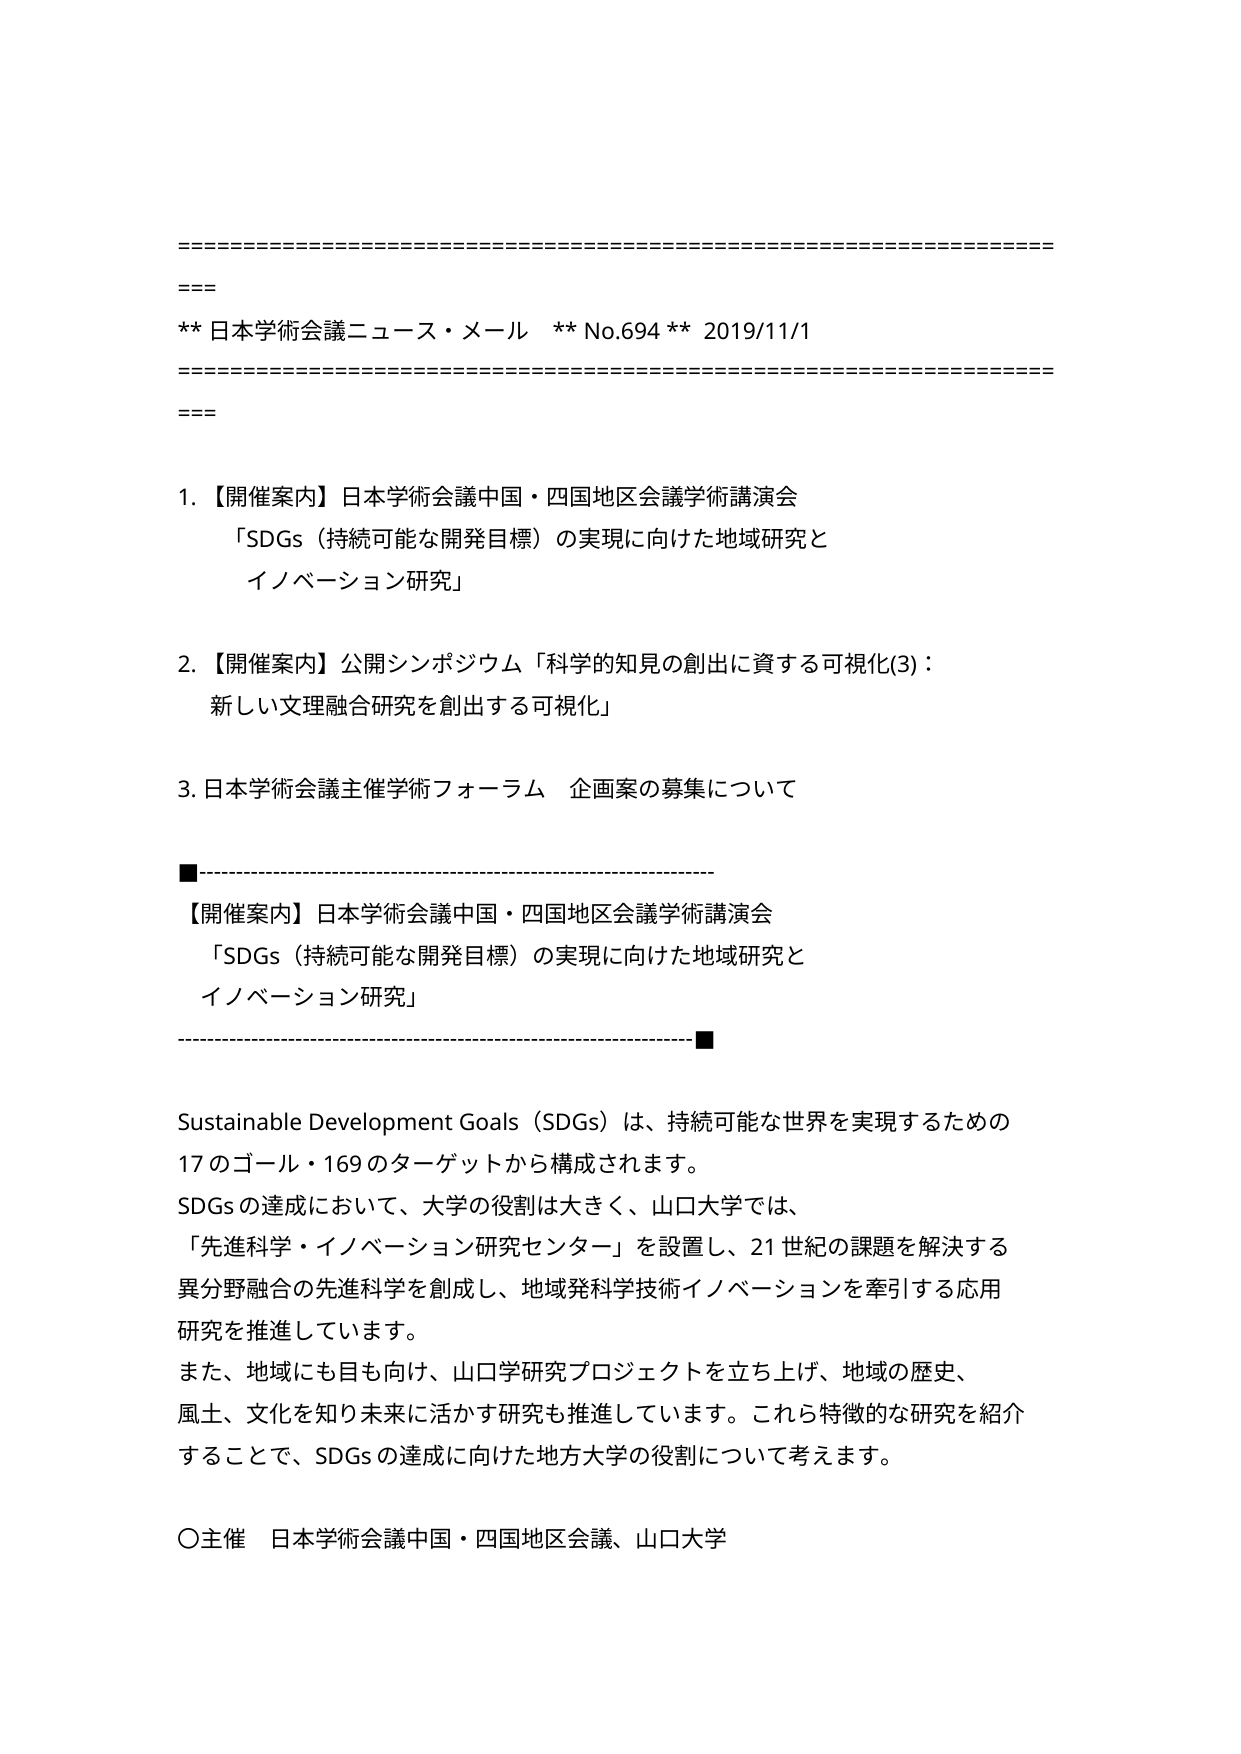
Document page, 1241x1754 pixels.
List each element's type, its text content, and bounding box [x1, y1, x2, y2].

text ** 日本学術会議ニュース・メール ** No.694 ** 2019/11/1 [177, 308, 1063, 350]
text SDGsの達成において、大学の役割は大きく、山口大学では、 [177, 1183, 1063, 1225]
text Sustainable Development Goals（SDGs）は、持続可能な世界を実現するための [177, 1100, 1063, 1142]
text 17のゴール・169のターゲットから構成されます。 [177, 1142, 1063, 1183]
text ----------------------------------------------------------------------■ [177, 1017, 1063, 1058]
text ■---------------------------------------------------------------------- [177, 850, 1063, 892]
text 異分野融合の先進科学を創成し、地域発科学技術イノベーションを牽引する応用 [177, 1267, 1063, 1308]
text イノベーション研究」 [177, 558, 1063, 600]
text また、地域にも目も向け、山口学研究プロジェクトを立ち上げ、地域の歴史、 [177, 1350, 1063, 1392]
text 【開催案内】日本学術会議中国・四国地区会議学術講演会 [177, 892, 1063, 933]
text ====================================================================== [177, 225, 1063, 308]
text イノベーション研究」 [177, 975, 1063, 1017]
text 2. 【開催案内】公開シンポジウム「科学的知見の創出に資する可視化(3)： [177, 642, 1063, 683]
text ====================================================================== [177, 350, 1063, 433]
text 研究を推進しています。 [177, 1308, 1063, 1350]
text 「先進科学・イノベーション研究センター」を設置し、21世紀の課題を解決する [177, 1225, 1063, 1267]
text することで、SDGsの達成に向けた地方大学の役割について考えます。 [177, 1433, 1063, 1475]
text 〇主催 日本学術会議中国・四国地区会議、山口大学 [177, 1517, 1063, 1558]
text 「SDGs（持続可能な開発目標）の実現に向けた地域研究と [177, 933, 1063, 975]
text 「SDGs（持続可能な開発目標）の実現に向けた地域研究と [177, 517, 1063, 558]
text 風土、文化を知り未来に活かす研究も推進しています。これら特徴的な研究を紹介 [177, 1392, 1063, 1433]
text 3. 日本学術会議主催学術フォーラム 企画案の募集について [177, 767, 1063, 808]
text 1. 【開催案内】日本学術会議中国・四国地区会議学術講演会 [177, 475, 1063, 517]
text 新しい文理融合研究を創出する可視化」 [177, 683, 1063, 725]
